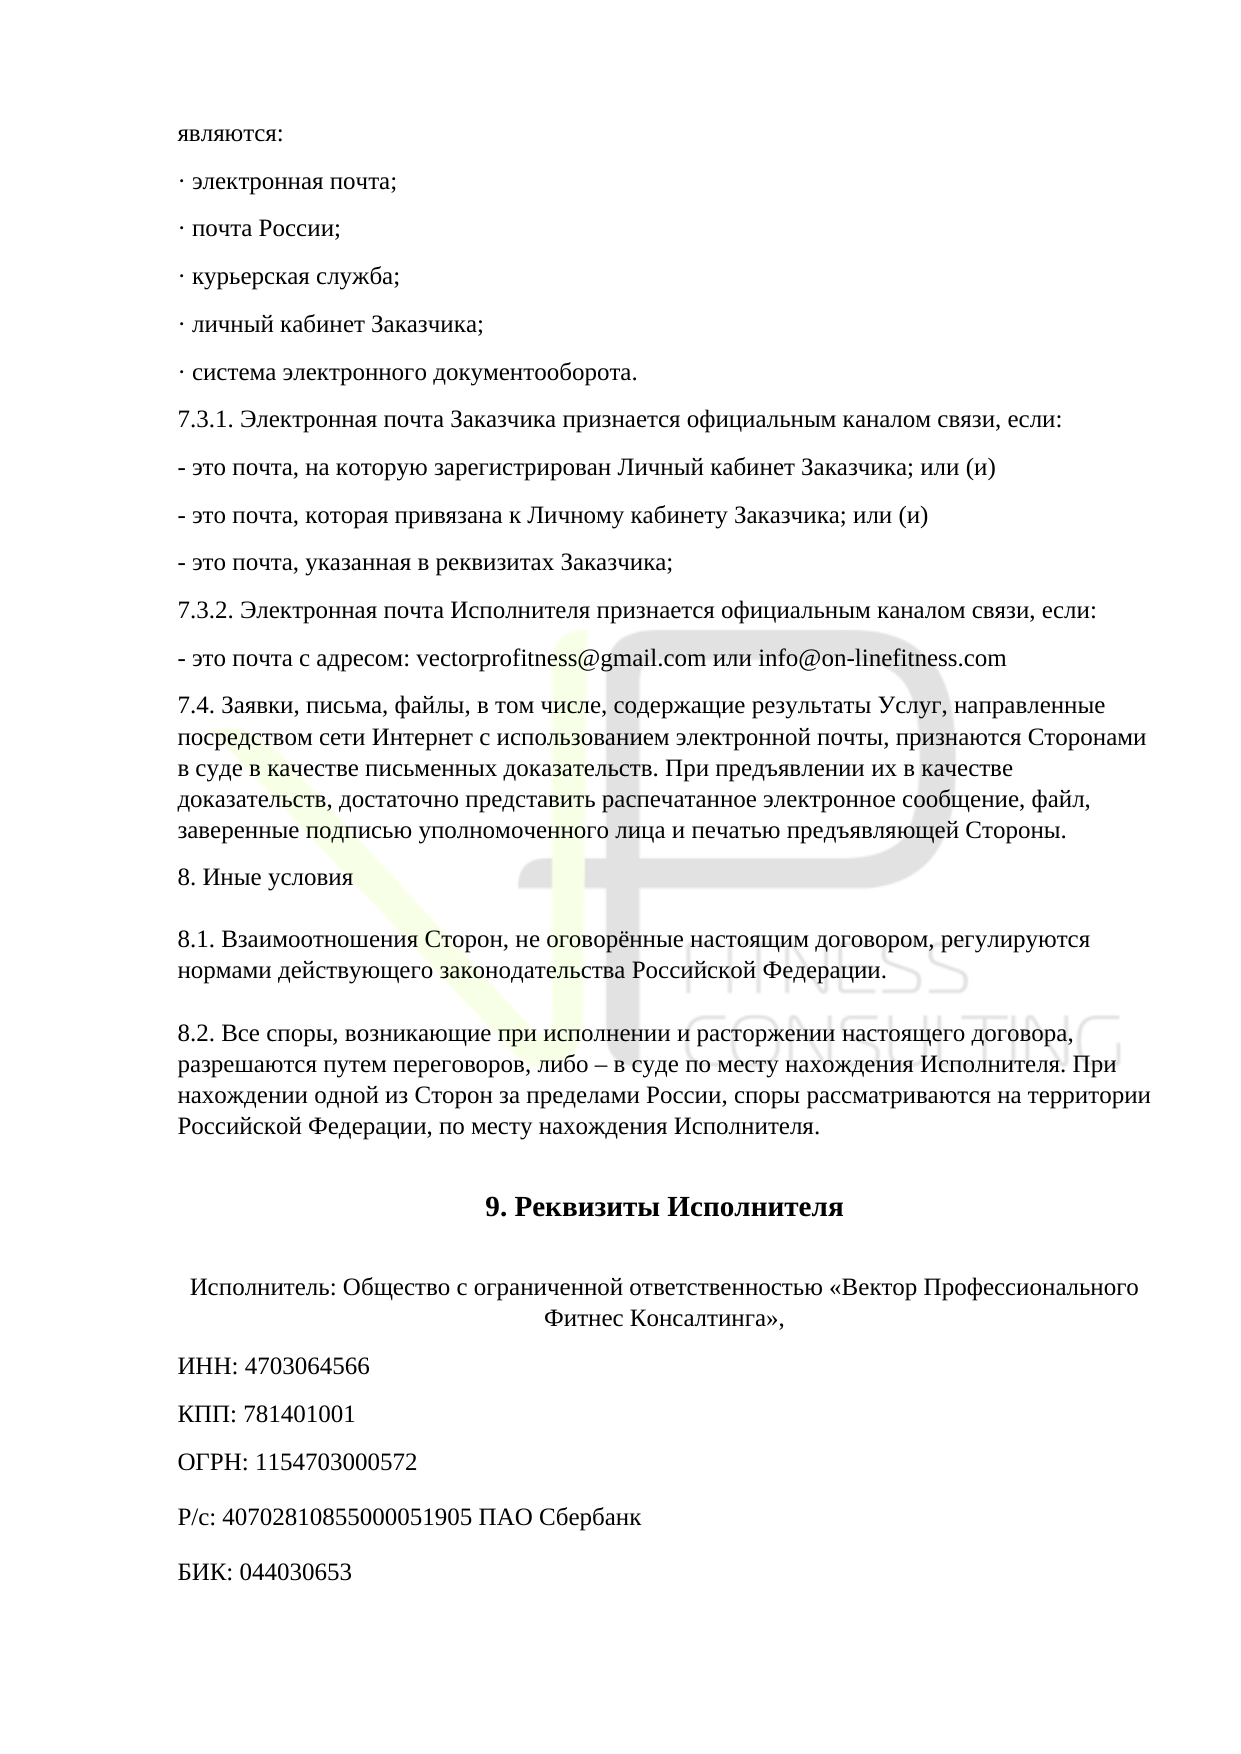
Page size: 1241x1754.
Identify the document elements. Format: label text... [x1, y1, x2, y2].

text - это почта с адресом: vectorprofitness@gmail.com или info@on-linefitness.com [177, 643, 1152, 672]
text Р/с: 40702810855000051905 ПАО Сбербанк [177, 1502, 1152, 1531]
text 8. Иные условия 8.1. Взаимоотношения Сторон, не оговорённые настоящим договором, регулируются нормами действующего законодательства Российской Федерации. 8.2. Все споры, возникающие при исполнении и расторжении настоящего договора, разрешаются путем переговоров, либо – в суде по месту нахождения Исполнителя. При нахождении одной из Сторон за пределами России, споры рассматриваются на территории Российской Федерации, по месту нахождения Исполнителя. [177, 862, 1152, 1170]
text - это почта, указанная в реквизитах Заказчика; [177, 547, 1152, 576]
text БИК: 044030653 [177, 1557, 1152, 1586]
text являются: [177, 118, 1152, 147]
text 9. Реквизиты Исполнителя [177, 1189, 1152, 1222]
text ИНН: 4703064566 [177, 1351, 1152, 1380]
text · почта России; [177, 213, 1152, 242]
text · электронная почта; [177, 166, 1152, 194]
text · система электронного документооборота. [177, 357, 1152, 385]
text 7.3.2. Электронная почта Исполнителя признается официальным каналом связи, если: [177, 595, 1152, 624]
text КПП: 781401001 [177, 1399, 1152, 1428]
text - это почта, которая привязана к Личному кабинету Заказчика; или (и) [177, 500, 1152, 528]
text 7.3.1. Электронная почта Заказчика признается официальным каналом связи, если: [177, 404, 1152, 433]
text ОГРН: 1154703000572 [177, 1447, 1152, 1475]
text · личный кабинет Заказчика; [177, 309, 1152, 338]
text · курьерская служба; [177, 261, 1152, 290]
text 7.4. Заявки, письма, файлы, в том числе, содержащие результаты Услуг, направленные посредством сети Интернет с использованием электронной почты, признаются Сторонами в суде в качестве письменных доказательств. При предъявлении их в качестве доказательств, достаточно представить распечатанное электронное сообщение, файл, заверенные подписью уполномоченного лица и печатью предъявляющей Стороны. [177, 691, 1152, 843]
text Исполнитель: Общество с ограниченной ответственностью «Вектор Профессионального Фитнес Консалтинга», [177, 1241, 1152, 1332]
text - это почта, на которую зарегистрирован Личный кабинет Заказчика; или (и) [177, 452, 1152, 481]
